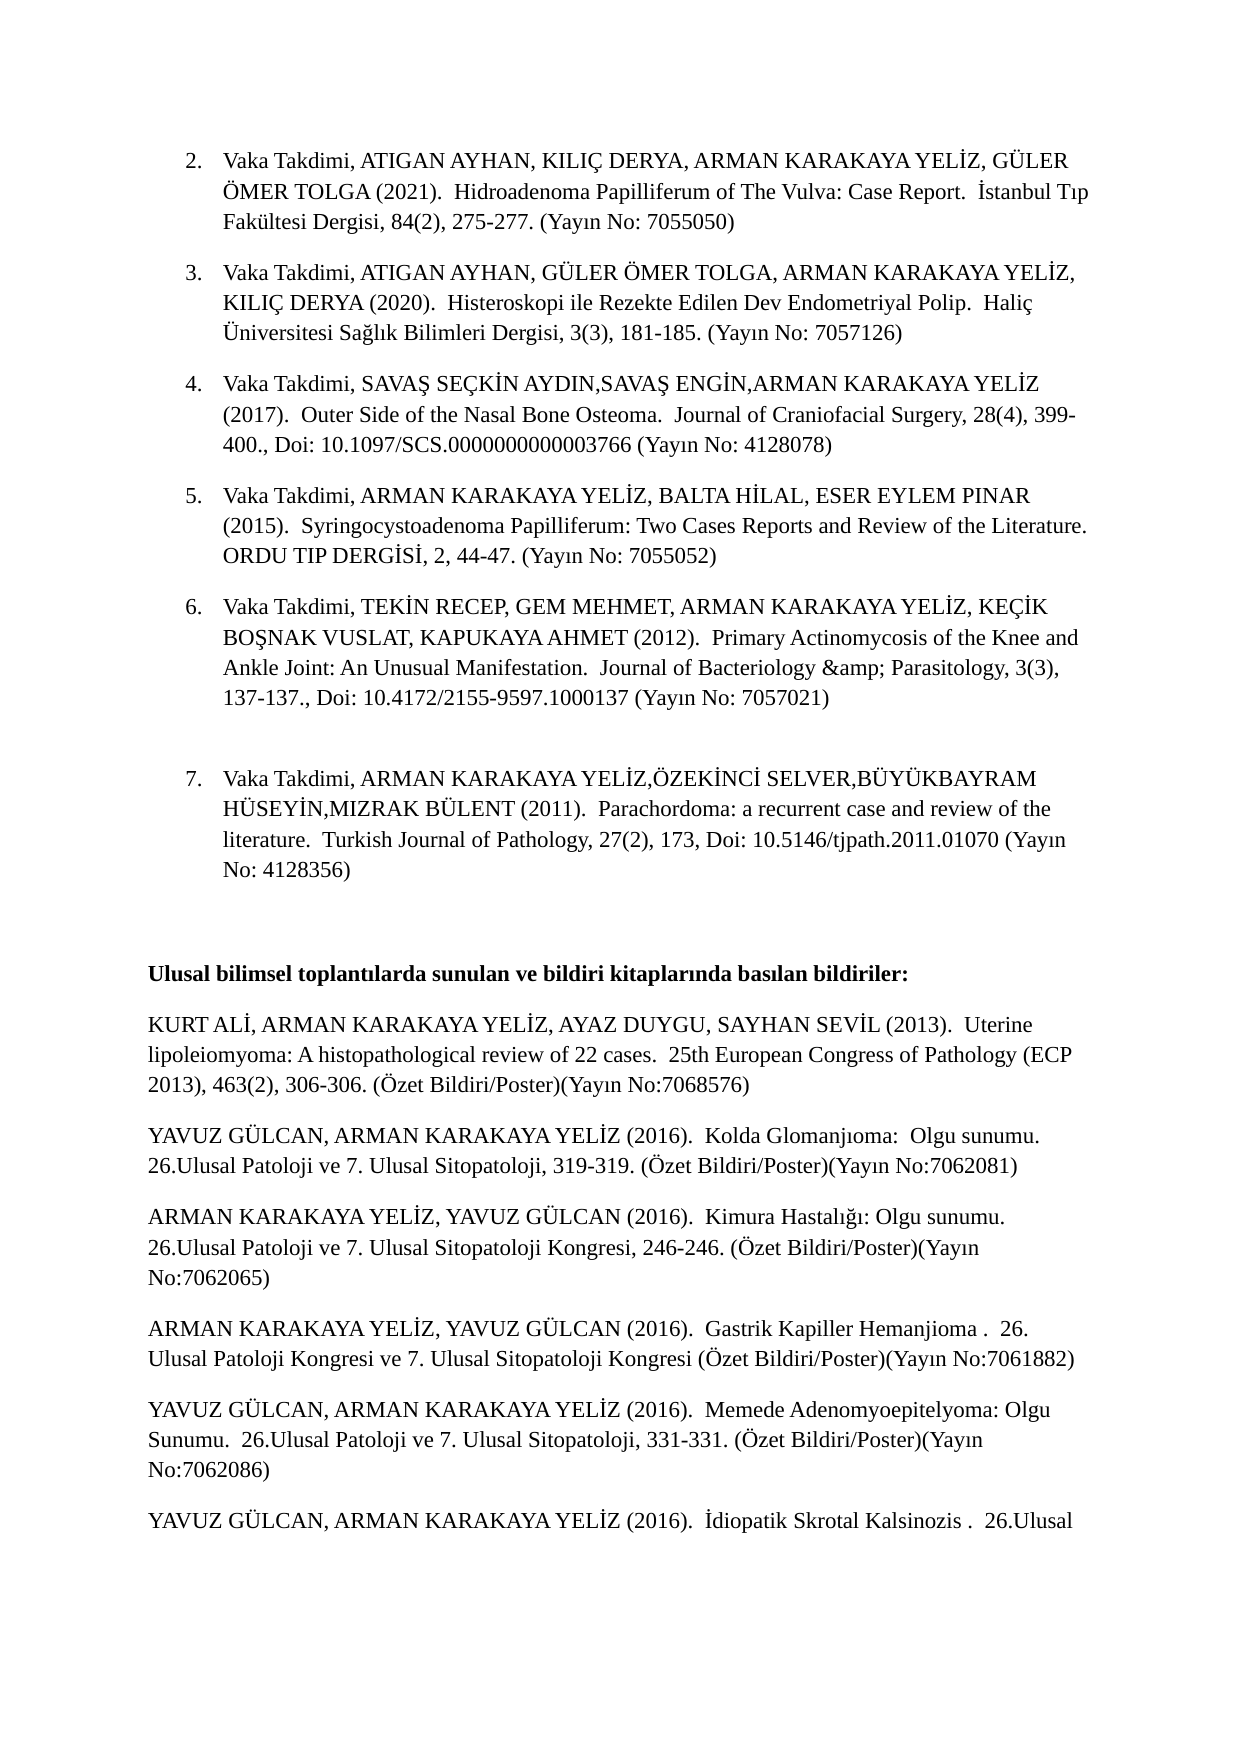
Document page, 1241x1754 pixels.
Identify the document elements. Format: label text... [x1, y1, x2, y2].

list Vaka Takdimi, ATIGAN AYHAN, KILIÇ DERYA, ARMAN KARAKAYA YELİZ, GÜLER ÖMER TOLGA (2021). Hidroadenoma Papilliferum of The Vulva: Case Report. İstanbul Tıp Fakültesi Dergisi, 84(2), 275-277. (Yayın No: 7055050) [185, 148, 1093, 234]
text KURT ALİ, ARMAN KARAKAYA YELİZ, AYAZ DUYGU, SAYHAN SEVİL (2013). Uterine lipoleiomyoma: A histopathological review of 22 cases. 25th European Congress of Pathology (ECP 2013), 463(2), 306-306. (Özet Bildiri/Poster)(Yayın No:7068576) [148, 1011, 1093, 1097]
list Vaka Takdimi, SAVAŞ SEÇKİN AYDIN,SAVAŞ ENGİN,ARMAN KARAKAYA YELİZ (2017). Outer Side of the Nasal Bone Osteoma. Journal of Craniofacial Surgery, 28(4), 399-400., Doi: 10.1097/SCS.0000000000003766 (Yayın No: 4128078) [185, 371, 1093, 457]
list Vaka Takdimi, ARMAN KARAKAYA YELİZ,ÖZEKİNCİ SELVER,BÜYÜKBAYRAM HÜSEYİN,MIZRAK BÜLENT (2011). Parachordoma: a recurrent case and review of the literature. Turkish Journal of Pathology, 27(2), 173, Doi: 10.5146/tjpath.2011.01070 (Yayın No: 4128356) [185, 765, 1093, 882]
text YAVUZ GÜLCAN, ARMAN KARAKAYA YELİZ (2016). İdiopatik Skrotal Kalsinozis . 26.Ulusal [148, 1508, 1093, 1534]
text ARMAN KARAKAYA YELİZ, YAVUZ GÜLCAN (2016). Gastrik Kapiller Hemanjioma . 26. Ulusal Patoloji Kongresi ve 7. Ulusal Sitopatoloji Kongresi (Özet Bildiri/Poster)(Yayın No:7061882) [148, 1315, 1093, 1371]
list Vaka Takdimi, TEKİN RECEP, GEM MEHMET, ARMAN KARAKAYA YELİZ, KEÇİK BOŞNAK VUSLAT, KAPUKAYA AHMET (2012). Primary Actinomycosis of the Knee and Ankle Joint: An Unusual Manifestation. Journal of Bacteriology &amp; Parasitology, 3(3), 137-137., Doi: 10.4172/2155-9597.1000137 (Yayın No: 7057021) [185, 593, 1093, 741]
text Ulusal bilimsel toplantılarda sunulan ve bildiri kitaplarında basılan bildiriler: [148, 960, 1093, 986]
text YAVUZ GÜLCAN, ARMAN KARAKAYA YELİZ (2016). Memede Adenomyoepitelyoma: Olgu Sunumu. 26.Ulusal Patoloji ve 7. Ulusal Sitopatoloji, 331-331. (Özet Bildiri/Poster)(Yayın No:7062086) [148, 1396, 1093, 1483]
list Vaka Takdimi, ATIGAN AYHAN, GÜLER ÖMER TOLGA, ARMAN KARAKAYA YELİZ, KILIÇ DERYA (2020). Histeroskopi ile Rezekte Edilen Dev Endometriyal Polip. Haliç Üniversitesi Sağlık Bilimleri Dergisi, 3(3), 181-185. (Yayın No: 7057126) [185, 259, 1093, 346]
text YAVUZ GÜLCAN, ARMAN KARAKAYA YELİZ (2016). Kolda Glomanjıoma: Olgu sunumu. 26.Ulusal Patoloji ve 7. Ulusal Sitopatoloji, 319-319. (Özet Bildiri/Poster)(Yayın No:7062081) [148, 1122, 1093, 1179]
list Vaka Takdimi, ARMAN KARAKAYA YELİZ, BALTA HİLAL, ESER EYLEM PINAR (2015). Syringocystoadenoma Papilliferum: Two Cases Reports and Review of the Literature. ORDU TIP DERGİSİ, 2, 44-47. (Yayın No: 7055052) [185, 482, 1093, 569]
text ARMAN KARAKAYA YELİZ, YAVUZ GÜLCAN (2016). Kimura Hastalığı: Olgu sunumu. 26.Ulusal Patoloji ve 7. Ulusal Sitopatoloji Kongresi, 246-246. (Özet Bildiri/Poster)(Yayın No:7062065) [148, 1203, 1093, 1290]
